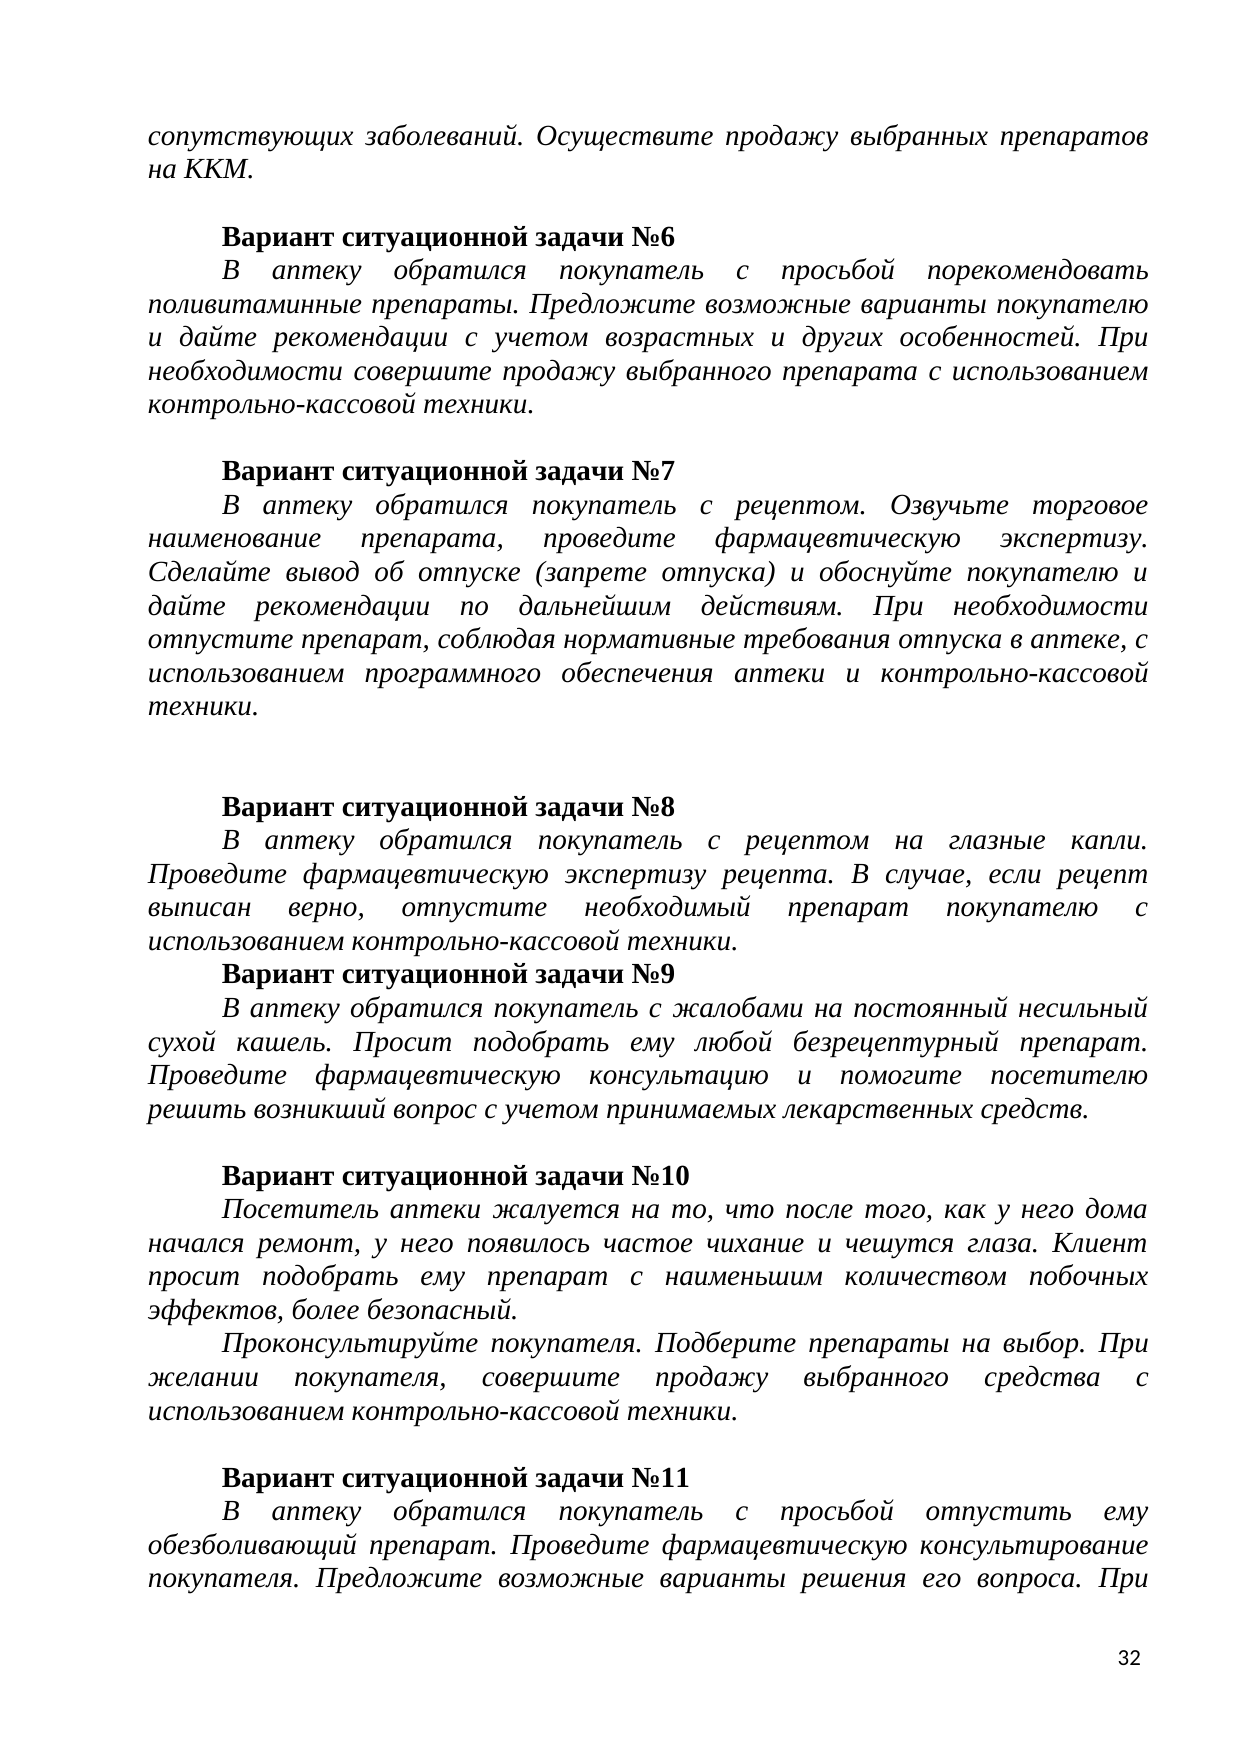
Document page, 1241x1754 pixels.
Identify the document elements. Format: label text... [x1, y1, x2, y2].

text Вариант ситуационной задачи №11 [148, 1460, 1152, 1493]
text Вариант ситуационной задачи №6 [148, 219, 1152, 252]
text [148, 1493, 1152, 1594]
text Вариант ситуационной задачи №7 [148, 453, 1152, 487]
text Вариант ситуационной задачи №8 [148, 789, 1152, 822]
text В аптеку обратился покупатель с рецептом. Озвучьте торговое наименование препарата, проведите фармацевтическую экспертизу. Сделайте вывод об отпуске (запрете отпуска) и обоснуйте покупателю и дайте рекомендации по дальнейшим действиям. При необходимости отпустите препарат, соблюдая нормативные требования отпуска в аптеке, с использованием программного обеспечения аптеки и контрольно-кассовой техники. [148, 487, 1152, 722]
text Вариант ситуационной задачи №9 [148, 957, 1152, 990]
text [148, 118, 1152, 185]
text В аптеку обратился покупатель с жалобами на постоянный несильный сухой кашель. Просит подобрать ему любой безрецептурный препарат. Проведите фармацевтическую консультацию и помогите посетителю решить возникший вопрос с учетом принимаемых лекарственных средств. [148, 990, 1152, 1124]
text Проконсультируйте покупателя. Подберите препараты на выбор. При желании покупателя, совершите продажу выбранного средства с использованием контрольно-кассовой техники. [148, 1326, 1152, 1426]
text Вариант ситуационной задачи №10 [148, 1158, 1152, 1191]
text В аптеку обратился покупатель с просьбой порекомендовать поливитаминные препараты. Предложите возможные варианты покупателю и дайте рекомендации с учетом возрастных и других особенностей. При необходимости совершите продажу выбранного препарата с использованием контрольно-кассовой техники. [148, 252, 1152, 420]
text В аптеку обратился покупатель с рецептом на глазные капли. Проведите фармацевтическую экспертизу рецепта. В случае, если рецепт выписан верно, отпустите необходимый препарат покупателю с использованием контрольно-кассовой техники. [148, 822, 1152, 957]
text Посетитель аптеки жалуется на то, что после того, как у него дома начался ремонт, у него появилось частое чихание и чешутся глаза. Клиент просит подобрать ему препарат с наименьшим количеством побочных эффектов, более безопасный. [148, 1191, 1152, 1326]
